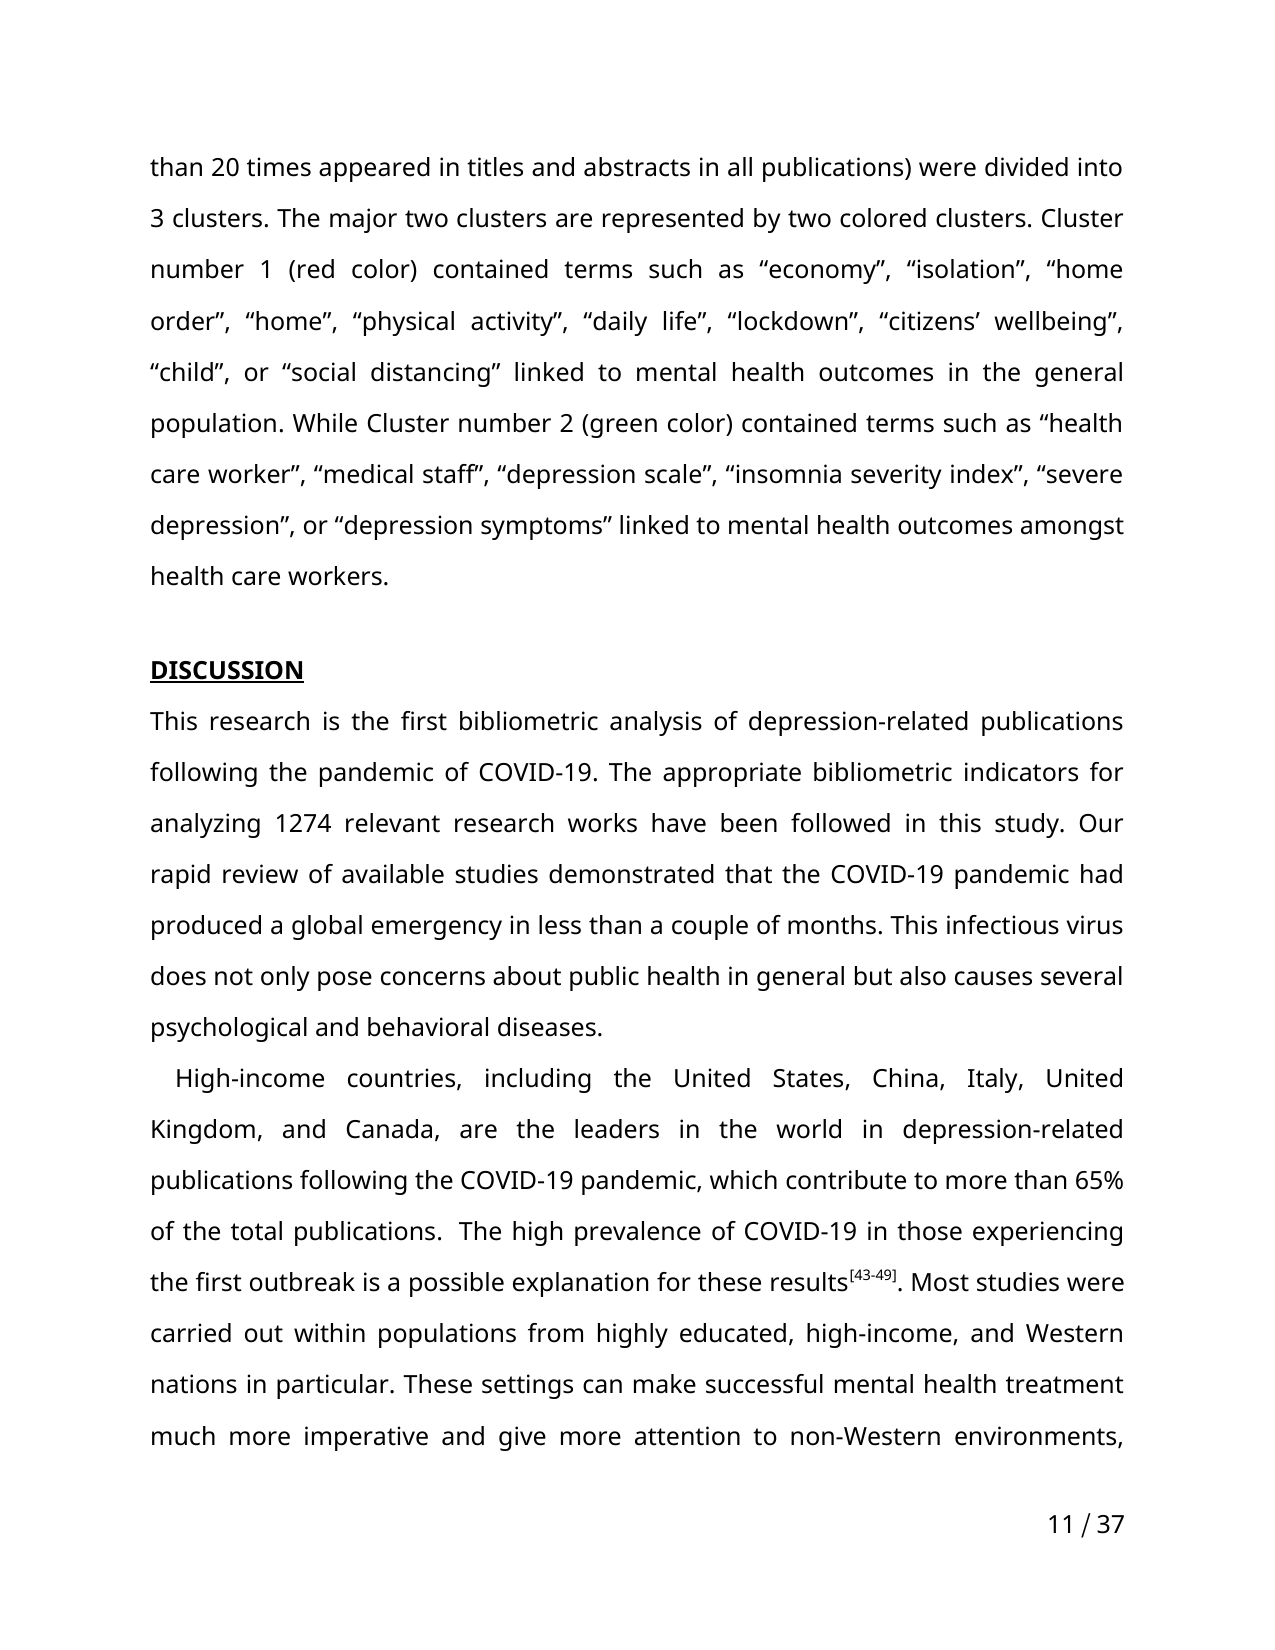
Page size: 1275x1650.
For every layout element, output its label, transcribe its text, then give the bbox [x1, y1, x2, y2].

text DISCUSSION [150, 652, 1125, 687]
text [150, 150, 1125, 592]
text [150, 1061, 1125, 1452]
text This research is the first bibliometric analysis of depression-related publications following the pandemic of COVID-19. The appropriate bibliometric indicators for analyzing 1274 relevant research works have been followed in this study. Our rapid review of available studies demonstrated that the COVID-19 pandemic had produced a global emergency in less than a couple of months. This infectious virus does not only pose concerns about public health in general but also causes several psychological and behavioral diseases. [150, 703, 1125, 1044]
